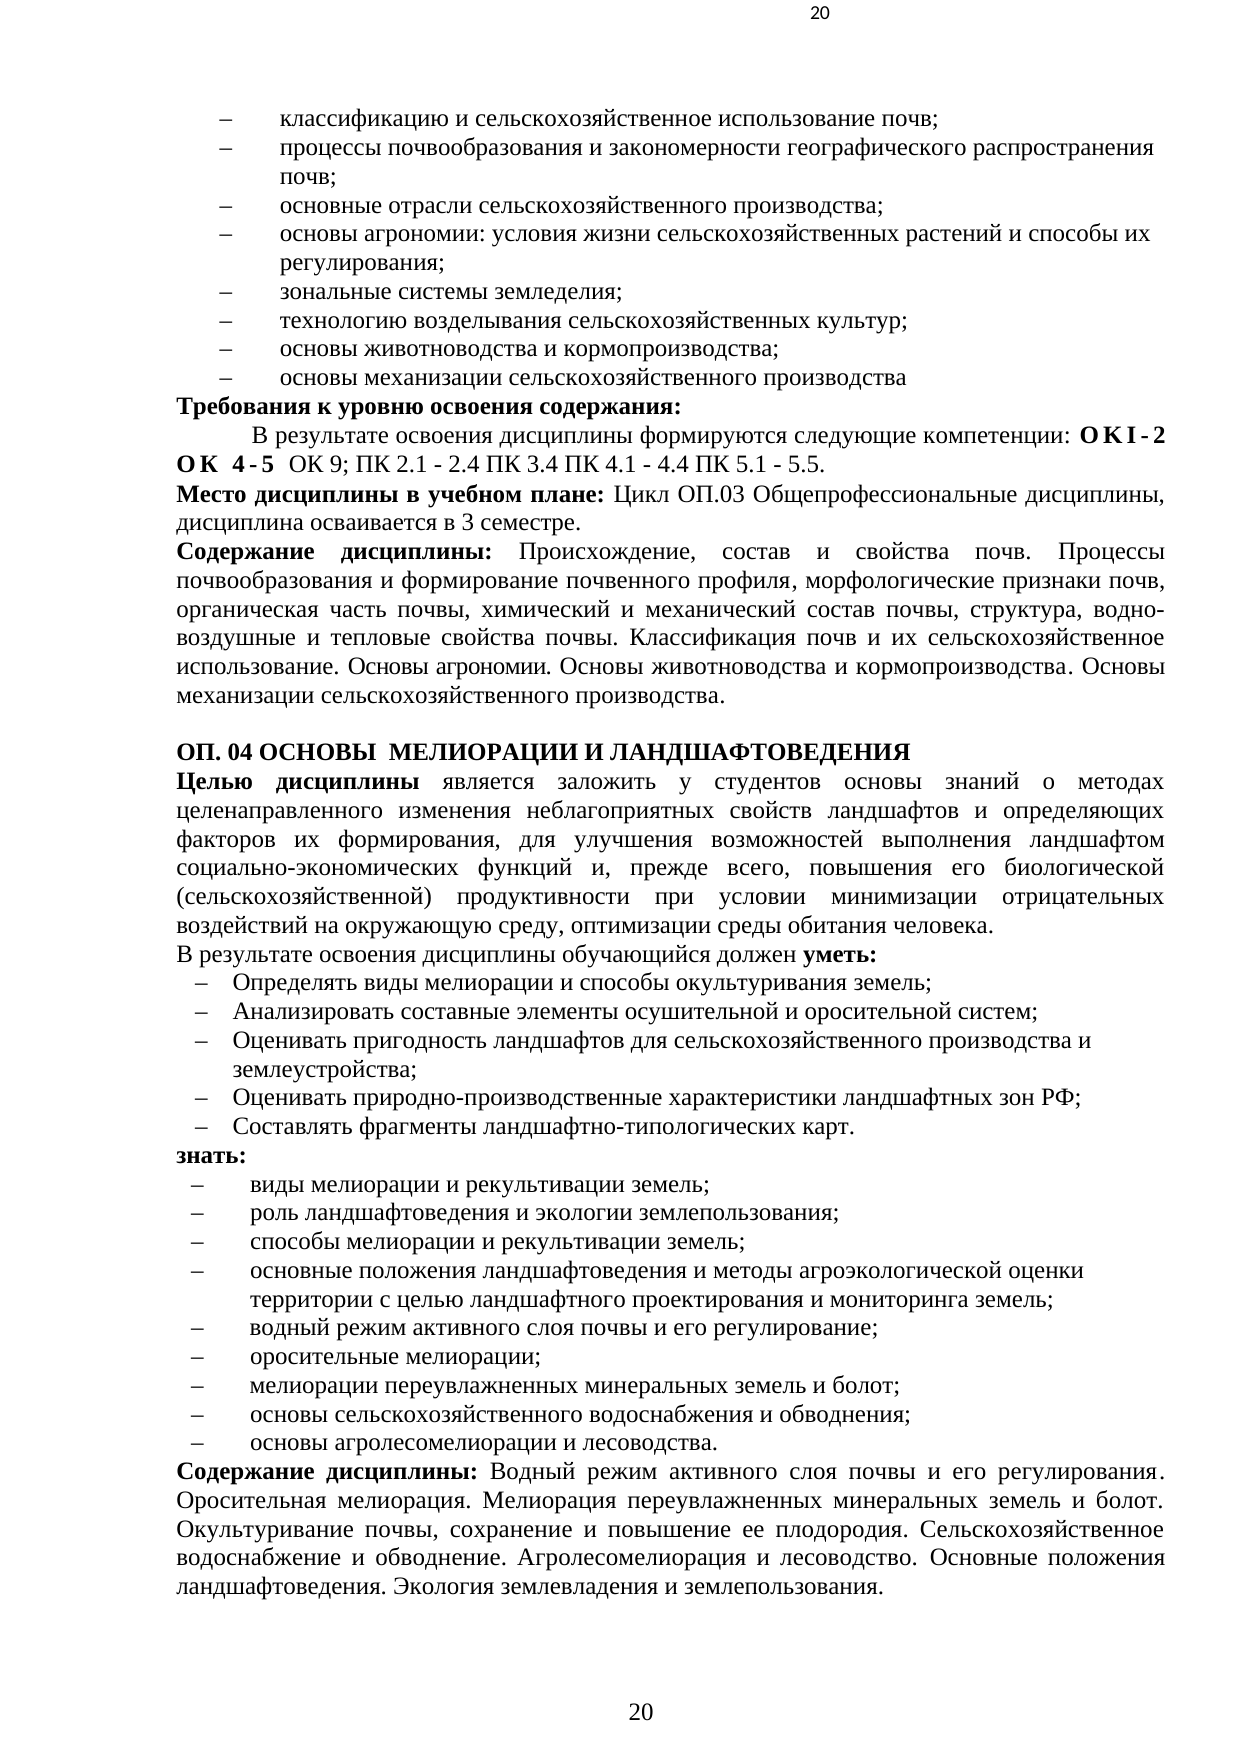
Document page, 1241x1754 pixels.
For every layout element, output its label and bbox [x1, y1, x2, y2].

table_cell [165, 104, 1195, 737]
table_cell [165, 738, 1195, 1600]
